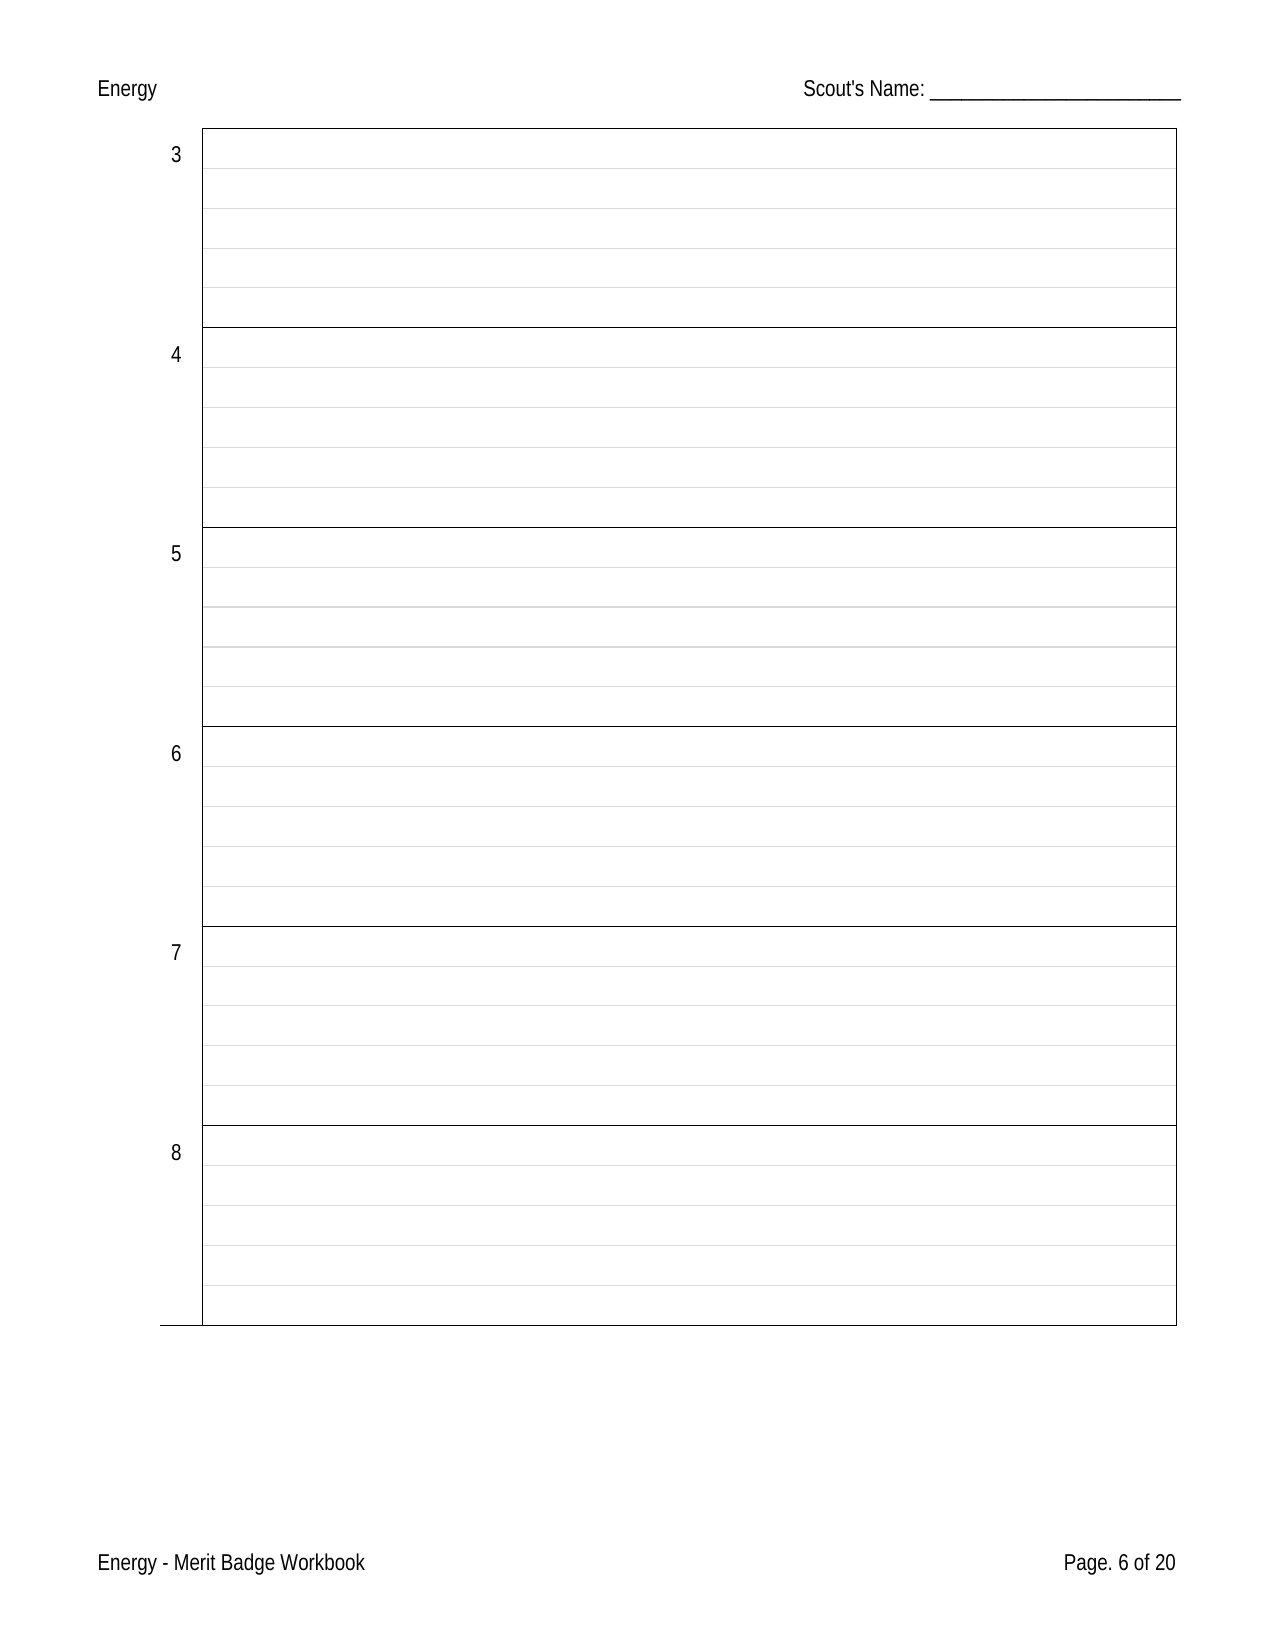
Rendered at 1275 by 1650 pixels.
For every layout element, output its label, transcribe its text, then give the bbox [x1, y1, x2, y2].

table_cell [203, 408, 1176, 447]
table_cell [203, 1006, 1176, 1045]
table_cell [203, 1286, 1176, 1324]
table_cell [203, 448, 1176, 487]
table_cell [203, 967, 1176, 1005]
table_cell [203, 288, 1176, 327]
table_cell [203, 568, 1176, 606]
table_cell 4 [160, 327, 202, 527]
table_cell 7 [160, 926, 202, 1125]
table_cell [203, 129, 1176, 168]
table_cell [203, 488, 1176, 527]
table_cell [203, 767, 1176, 806]
table_cell [203, 687, 1176, 726]
table_cell [203, 648, 1176, 686]
table_cell [203, 807, 1176, 846]
table_cell [203, 1046, 1176, 1085]
table_cell [203, 847, 1176, 886]
table_cell [203, 209, 1176, 247]
table_cell [203, 1246, 1176, 1285]
table_cell [203, 368, 1176, 407]
table_cell [203, 608, 1176, 646]
table_cell [203, 169, 1176, 207]
table_cell [203, 1166, 1176, 1205]
table_cell 8 [160, 1125, 202, 1324]
table_cell 3 [160, 128, 202, 327]
table_cell [203, 1206, 1176, 1245]
table_cell 6 [160, 726, 202, 926]
table_cell [203, 249, 1176, 287]
table_cell [203, 887, 1176, 926]
table_cell [203, 1126, 1176, 1165]
table_cell [203, 528, 1176, 567]
table_cell 5 [160, 527, 202, 726]
table_cell [203, 1086, 1176, 1125]
table_cell [203, 328, 1176, 367]
table_cell [203, 927, 1176, 966]
table_cell [203, 727, 1176, 766]
